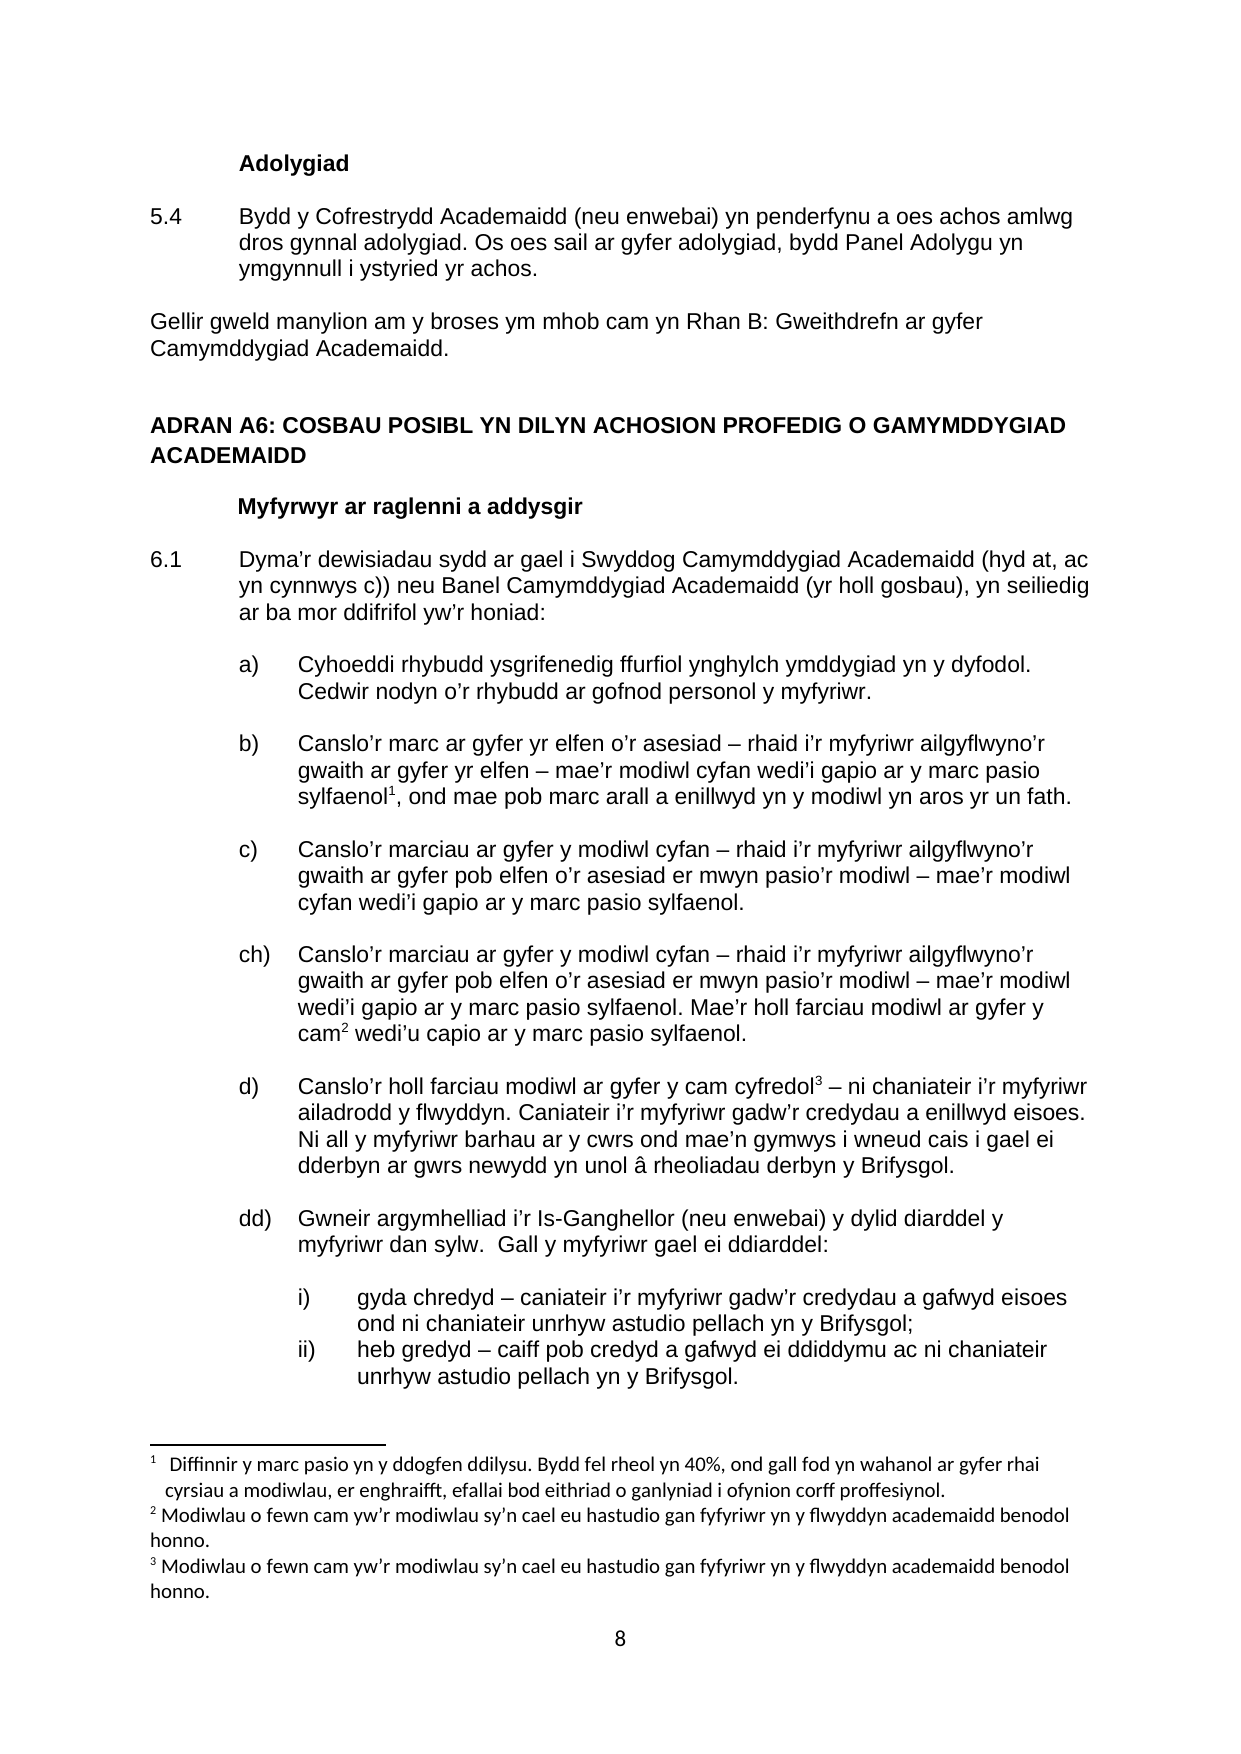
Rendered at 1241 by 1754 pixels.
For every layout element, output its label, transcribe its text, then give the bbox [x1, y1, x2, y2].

text Adolygiad [150, 150, 1090, 176]
list Canslo’r marciau ar gyfer y modiwl cyfan – rhaid i’r myfyriwr ailgyflwyno’r gwaith ar gyfer pob elfen o’r asesiad er mwyn pasio’r modiwl – mae’r modiwl cyfan wedi’i gapio ar y marc pasio sylfaenol. [239, 836, 1090, 915]
list heb gredyd – caiff pob credyd a gafwyd ei ddiddymu ac ni chaniateir unrhyw astudio pellach yn y Brifysgol. [298, 1336, 1090, 1389]
text Gellir gweld manylion am y broses ym mhob cam yn Rhan B: Gweithdrefn ar gyfer Camymddygiad Academaidd. [150, 308, 1090, 361]
text 6.1 Dyma’r dewisiadau sydd ar gael i Swyddog Camymddygiad Academaidd (hyd at, ac yn cynnwys c)) neu Banel Camymddygiad Academaidd (yr holl gosbau), yn seiliedig ar ba mor ddifrifol yw’r honiad: [150, 546, 1090, 625]
text ch) Canslo’r marciau ar gyfer y modiwl cyfan – rhaid i’r myfyriwr ailgyflwyno’r gwaith ar gyfer pob elfen o’r asesiad er mwyn pasio’r modiwl – mae’r modiwl wedi’i gapio ar y marc pasio sylfaenol. Mae’r holl farciau modiwl ar gyfer y cam wedi’u capio ar y marc pasio sylfaenol. [239, 941, 1090, 1047]
list Canslo’r marc ar gyfer yr elfen o’r asesiad – rhaid i’r myfyriwr ailgyflwyno’r gwaith ar gyfer yr elfen – mae’r modiwl cyfan wedi’i gapio ar y marc pasio sylfaenol, ond mae pob marc arall a enillwyd yn y modiwl yn aros yr un fath. [239, 730, 1090, 809]
list gyda chredyd – caniateir i’r myfyriwr gadw’r credydau a gafwyd eisoes ond ni chaniateir unrhyw astudio pellach yn y Brifysgol; [298, 1284, 1090, 1336]
text Myfyrwyr ar raglenni a addysgir [150, 493, 1090, 519]
text 5.4 Bydd y Cofrestrydd Academaidd (neu enwebai) yn penderfynu a oes achos amlwg dros gynnal adolygiad. Os oes sail ar gyfer adolygiad, bydd Panel Adolygu yn ymgynnull i ystyried yr achos. [150, 203, 1090, 282]
list Cyhoeddi rhybudd ysgrifenedig ffurfiol ynghylch ymddygiad yn y dyfodol. Cedwir nodyn o’r rhybudd ar gofnod personol y myfyriwr. [239, 651, 1090, 704]
list Gwneir argymhelliad i’r Is-Ganghellor (neu enwebai) y dylid diarddel y myfyriwr dan sylw. Gall y myfyriwr gael ei ddiarddel: [239, 1205, 1090, 1257]
list Canslo’r holl farciau modiwl ar gyfer y cam cyfredol – ni chaniateir i’r myfyriwr ailadrodd y flwyddyn. Caniateir i’r myfyriwr gadw’r credydau a enillwyd eisoes. Ni all y myfyriwr barhau ar y cwrs ond mae’n gymwys i wneud cais i gael ei dderbyn ar gwrs newydd yn unol â rheoliadau derbyn y Brifysgol. [239, 1073, 1090, 1178]
text ADRAN A6: COSBAU POSIBL YN DILYN ACHOSION PROFEDIG O GAMYMDDYGIAD ACADEMAIDD [150, 412, 1090, 468]
